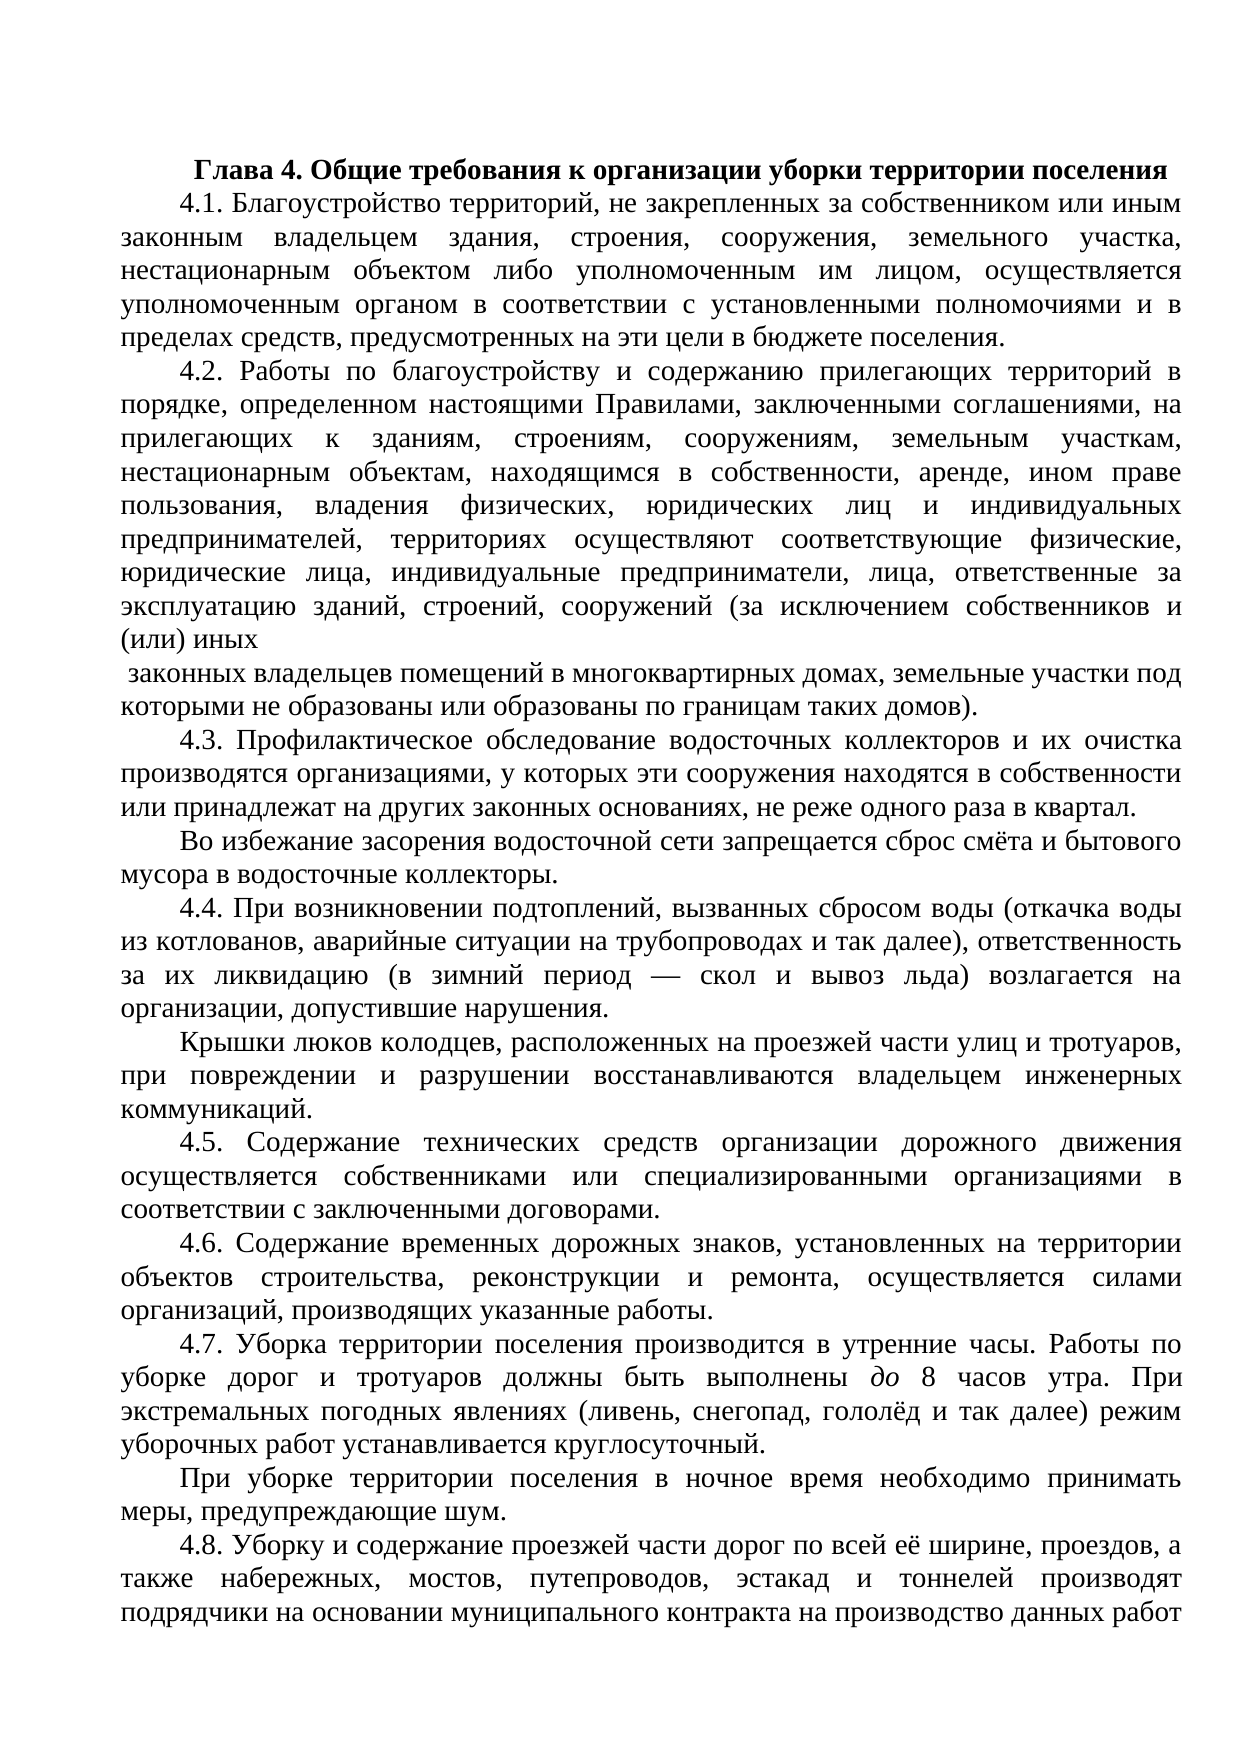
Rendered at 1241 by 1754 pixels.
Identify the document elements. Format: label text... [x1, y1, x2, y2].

text 4.4. При возникновении подтоплений, вызванных сбросом воды (откачка воды из котлованов, аварийные ситуации на трубопроводах и так далее), ответственность за их ликвидацию (в зимний период — скол и вывоз льда) возлагается на организации, допустившие нарушения. [120, 890, 1183, 1024]
text 4.3. Профилактическое обследование водосточных коллекторов и их очистка производятся организациями, у которых эти сооружения находятся в собственности или принадлежат на других законных основаниях, не реже одного раза в квартал. [120, 722, 1183, 823]
text 4.1. Благоустройство территорий, не закрепленных за собственником или иным законным владельцем здания, строения, сооружения, земельного участка, нестационарным объектом либо уполномоченным им лицом, осуществляется уполномоченным органом в соответствии с установленными полномочиями и в пределах средств, предусмотренных на эти цели в бюджете поселения. [120, 185, 1183, 353]
text Глава 4. Общие требования к организации уборки территории поселения [120, 152, 1183, 185]
text При уборке территории поселения в ночное время необходимо принимать меры, предупреждающие шум. [120, 1460, 1183, 1527]
text 4.2. Работы по благоустройству и содержанию прилегающих территорий в порядке, определенном настоящими Правилами, заключенными соглашениями, на прилегающих к зданиям, строениям, сооружениям, земельным участкам, нестационарным объектам, находящимся в собственности, аренде, ином праве пользования, владения физических, юридических лиц и индивидуальных предпринимателей, территориях осуществляют соответствующие физические, юридические лица, индивидуальные предприниматели, лица, ответственные за эксплуатацию зданий, строений, сооружений (за исключением собственников и (или) иных [120, 353, 1183, 655]
text 4.5. Содержание технических средств организации дорожного движения осуществляется собственниками или специализированными организациями в соответствии с заключенными договорами. [120, 1124, 1183, 1225]
text Крышки люков колодцев, расположенных на проезжей части улиц и тротуаров, при повреждении и разрушении восстанавливаются владельцем инженерных коммуникаций. [120, 1024, 1183, 1124]
text Во избежание засорения водосточной сети запрещается сброс смёта и бытового мусора в водосточные коллекторы. [120, 823, 1183, 890]
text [120, 1527, 1183, 1628]
text 4.7. Уборка территории поселения производится в утренние часы. Работы по уборке дорог и тротуаров должны быть выполнены до 8 часов утра. При экстремальных погодных явлениях (ливень, снегопад, гололёд и так далее) режим уборочных работ устанавливается круглосуточный. [120, 1326, 1183, 1460]
text законных владельцев помещений в многоквартирных домах, земельные участки под которыми не образованы или образованы по границам таких домов). [120, 655, 1183, 722]
text 4.6. Содержание временных дорожных знаков, установленных на территории объектов строительства, реконструкции и ремонта, осуществляется силами организаций, производящих указанные работы. [120, 1225, 1183, 1326]
